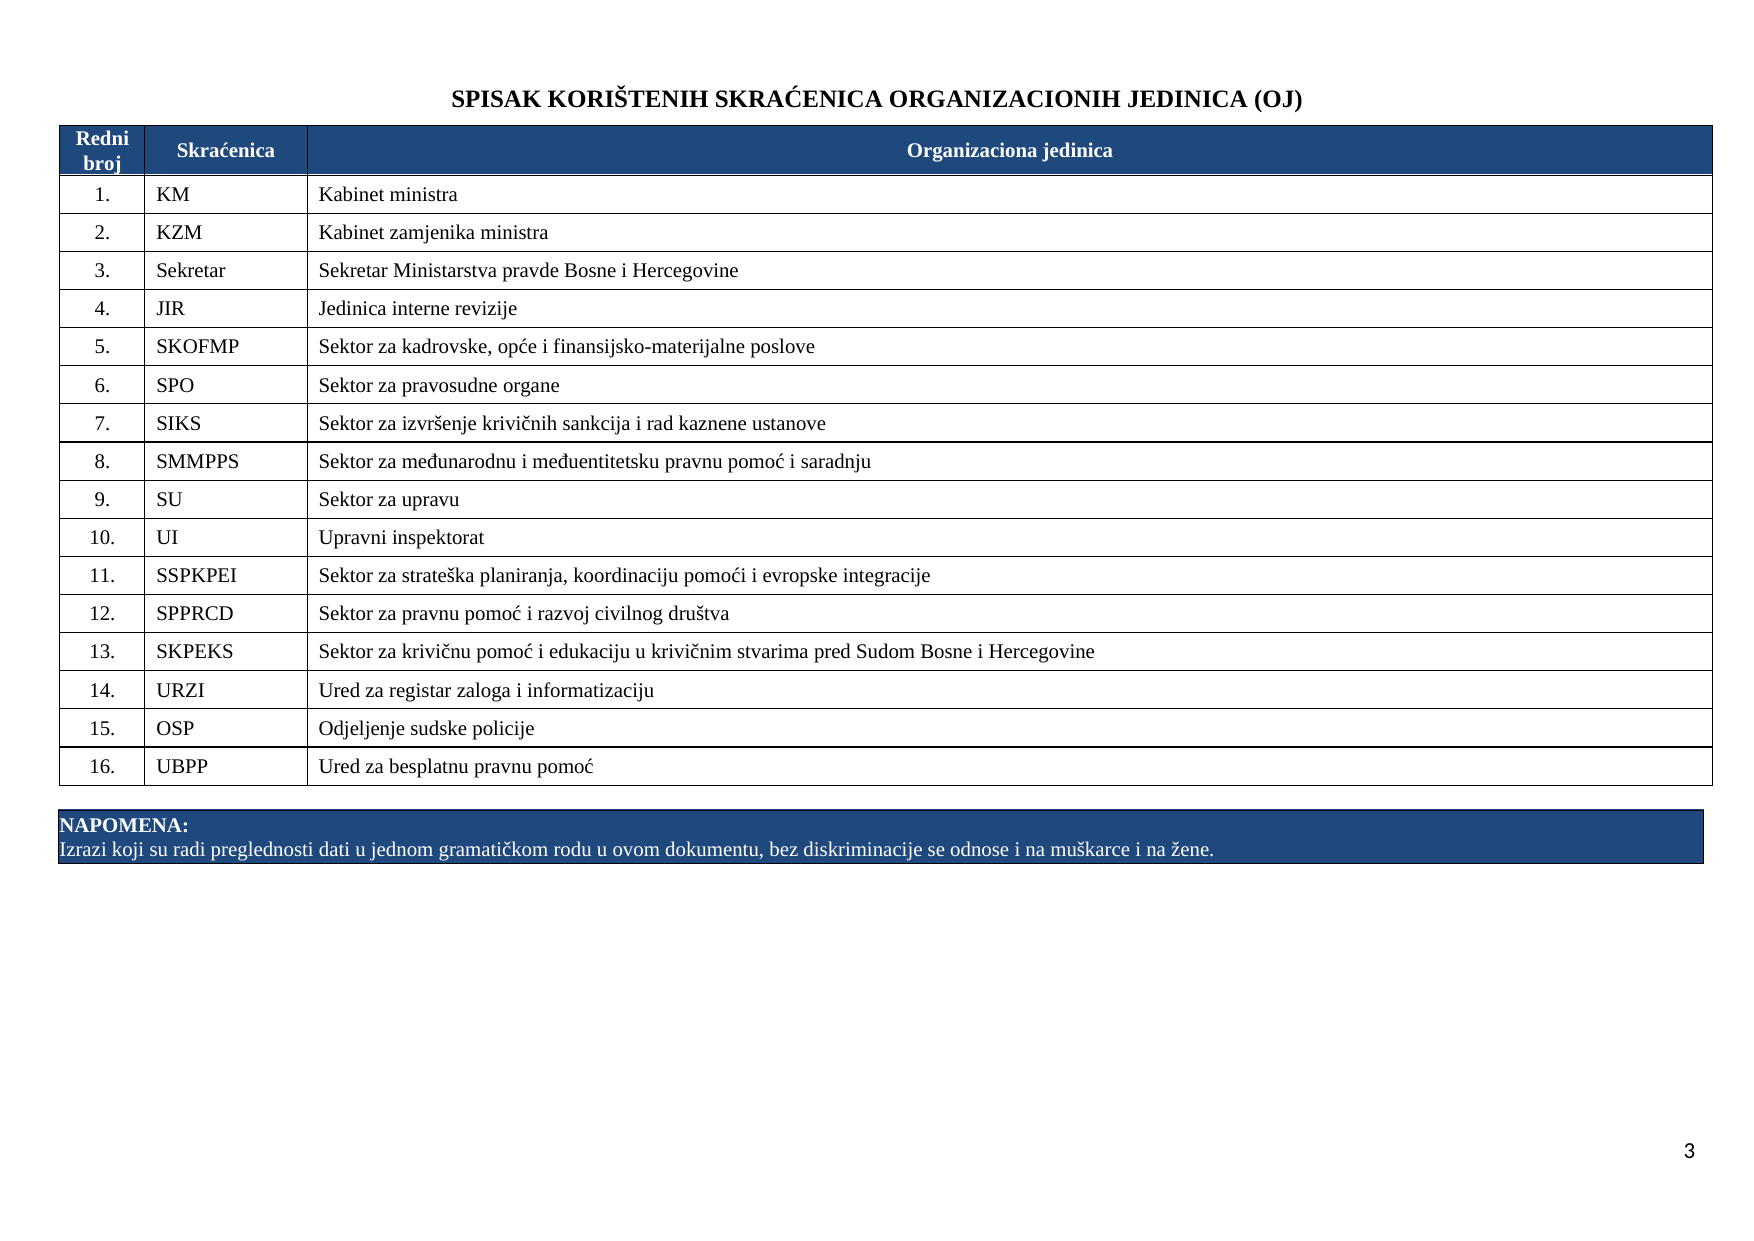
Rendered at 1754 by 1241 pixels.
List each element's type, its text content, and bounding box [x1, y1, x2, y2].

table_cell 14. [60, 671, 144, 708]
table_cell Jedinica interne revizije [308, 290, 1712, 327]
table_cell SKPEKS [145, 633, 307, 670]
table_cell 13. [60, 633, 144, 670]
text Izrazi koji su radi preglednosti dati u jednom gramatičkom rodu u ovom dokumentu, bez diskriminacije se odnose i na muškarce i na žene. [59, 834, 1703, 863]
table_cell Sektor za međunarodnu i međuentitetsku pravnu pomoć i saradnju [308, 443, 1712, 479]
table_cell Sektor za kadrovske, opće i finansijsko-materijalne poslove [308, 328, 1712, 365]
table_cell Kabinet zamjenika ministra [308, 214, 1712, 251]
table_cell KM [145, 176, 307, 213]
table_cell 15. [60, 709, 144, 746]
table_cell SPO [145, 366, 307, 403]
table_cell Sekretar [145, 252, 307, 289]
table_cell Sektor za pravosudne organe [308, 366, 1712, 403]
table_cell 6. [60, 366, 144, 403]
table_cell Upravni inspektorat [308, 519, 1712, 556]
table_cell 3. [60, 252, 144, 289]
table_cell Ured za besplatnu pravnu pomoć [308, 748, 1712, 784]
table_header Redni broj [60, 126, 144, 174]
table_cell Sektor za upravu [308, 481, 1712, 518]
table_cell SSPKPEI [145, 557, 307, 594]
table_cell JIR [145, 290, 307, 327]
table_cell URZI [145, 671, 307, 708]
table_cell 12. [60, 595, 144, 632]
table_cell SKOFMP [145, 328, 307, 365]
table_cell SPPRCD [145, 595, 307, 632]
table_cell UI [145, 519, 307, 556]
table_cell Ured za registar zaloga i informatizaciju [308, 671, 1712, 708]
subtitle SPISAK KORIŠTENIH SKRAĆENICA ORGANIZACIONIH JEDINICA (OJ) [59, 84, 1695, 113]
table_cell 4. [60, 290, 144, 327]
table_header Organizaciona jedinica [308, 126, 1712, 174]
table_cell Sektor za krivičnu pomoć i edukaciju u krivičnim stvarima pred Sudom Bosne i Hercegovine [308, 633, 1712, 670]
table_cell Sektor za strateška planiranja, koordinaciju pomoći i evropske integracije [308, 557, 1712, 594]
table_cell Sektor za pravnu pomoć i razvoj civilnog društva [308, 595, 1712, 632]
table_cell Kabinet ministra [308, 176, 1712, 213]
table_cell SIKS [145, 404, 307, 441]
table_cell Sektor za izvršenje krivičnih sankcija i rad kaznene ustanove [308, 404, 1712, 441]
table_cell 1. [60, 176, 144, 213]
table_cell 7. [60, 404, 144, 441]
table_cell Odjeljenje sudske policije [308, 709, 1712, 746]
table_cell 11. [60, 557, 144, 594]
table_cell 10. [60, 519, 144, 556]
table_cell 9. [60, 481, 144, 518]
table_header Skraćenica [145, 126, 307, 174]
table_cell 16. [60, 748, 144, 784]
table_cell 5. [60, 328, 144, 365]
table_cell UBPP [145, 748, 307, 784]
table_cell SU [145, 481, 307, 518]
text NAPOMENA: [59, 811, 1703, 834]
table_cell Sekretar Ministarstva pravde Bosne i Hercegovine [308, 252, 1712, 289]
table_cell 8. [60, 443, 144, 479]
table_cell 2. [60, 214, 144, 251]
table_cell KZM [145, 214, 307, 251]
table_cell SMMPPS [145, 443, 307, 479]
table_cell OSP [145, 709, 307, 746]
